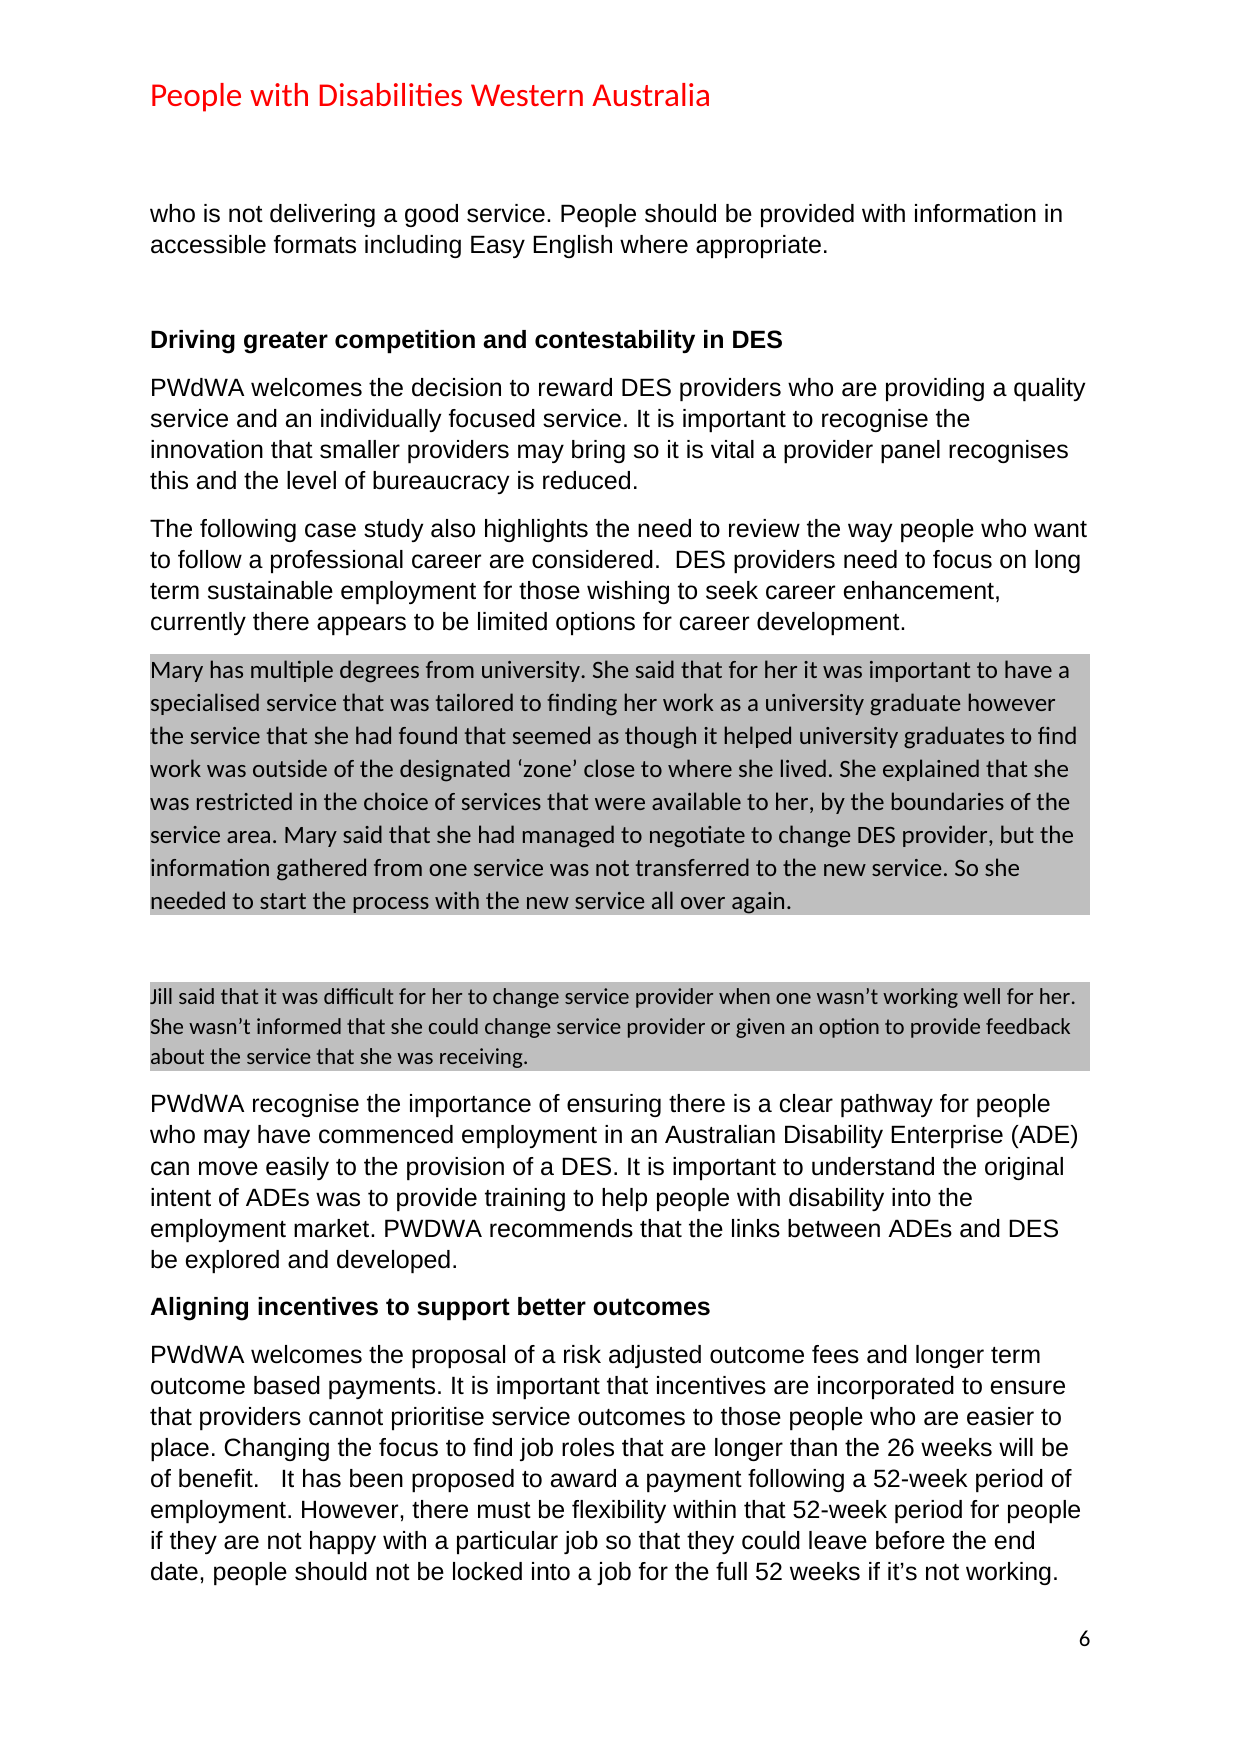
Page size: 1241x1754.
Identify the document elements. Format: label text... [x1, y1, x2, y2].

text The following case study also highlights the need to review the way people who want to follow a professional career are considered. DES providers need to focus on long term sustainable employment for those wishing to seek career enhancement, currently there appears to be limited options for career development. [150, 513, 1090, 635]
text Driving greater competition and contestability in DES [150, 325, 1090, 354]
text Mary has multiple degrees from university. She said that for her it was important to have a specialised service that was tailored to finding her work as a university graduate however the service that she had found that seemed as though it helped university graduates to find work was outside of the designated ‘zone’ close to where she lived. She explained that she was restricted in the choice of services that were available to her, by the boundaries of the service area. Mary said that she had managed to negotiate to change DES provider, but the information gathered from one service was not transferred to the new service. So she needed to start the process with the new service all over again. [150, 654, 1090, 915]
text Aligning incentives to support better outcomes [150, 1292, 1090, 1321]
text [150, 198, 1090, 258]
text PWdWA welcomes the decision to reward DES providers who are providing a quality service and an individually focused service. It is important to recognise the innovation that smaller providers may bring so it is vital a provider panel recognises this and the level of bureaucracy is reduced. [150, 373, 1090, 494]
text Jill said that it was difficult for her to change service provider when one wasn’t working well for her. She wasn’t informed that she could change service provider or given an option to provide feedback about the service that she was receiving. [150, 982, 1090, 1071]
text PWdWA welcomes the proposal of a risk adjusted outcome fees and longer term outcome based payments. It is important that incentives are incorporated to ensure that providers cannot prioritise service outcomes to those people who are easier to place. Changing the focus to find job roles that are longer than the 26 weeks will be of benefit. It has been proposed to award a payment following a 52-week period of employment. However, there must be flexibility within that 52-week period for people if they are not happy with a particular job so that they could leave before the end date, people should not be locked into a job for the full 52 weeks if it’s not working. [150, 1340, 1090, 1586]
text PWdWA recognise the importance of ensuring there is a clear pathway for people who may have commenced employment in an Australian Disability Enterprise (ADE) can move easily to the provision of a DES. It is important to understand the original intent of ADEs was to provide training to help people with disability into the employment market. PWDWA recommends that the links between ADEs and DES be explored and developed. [150, 1089, 1090, 1273]
